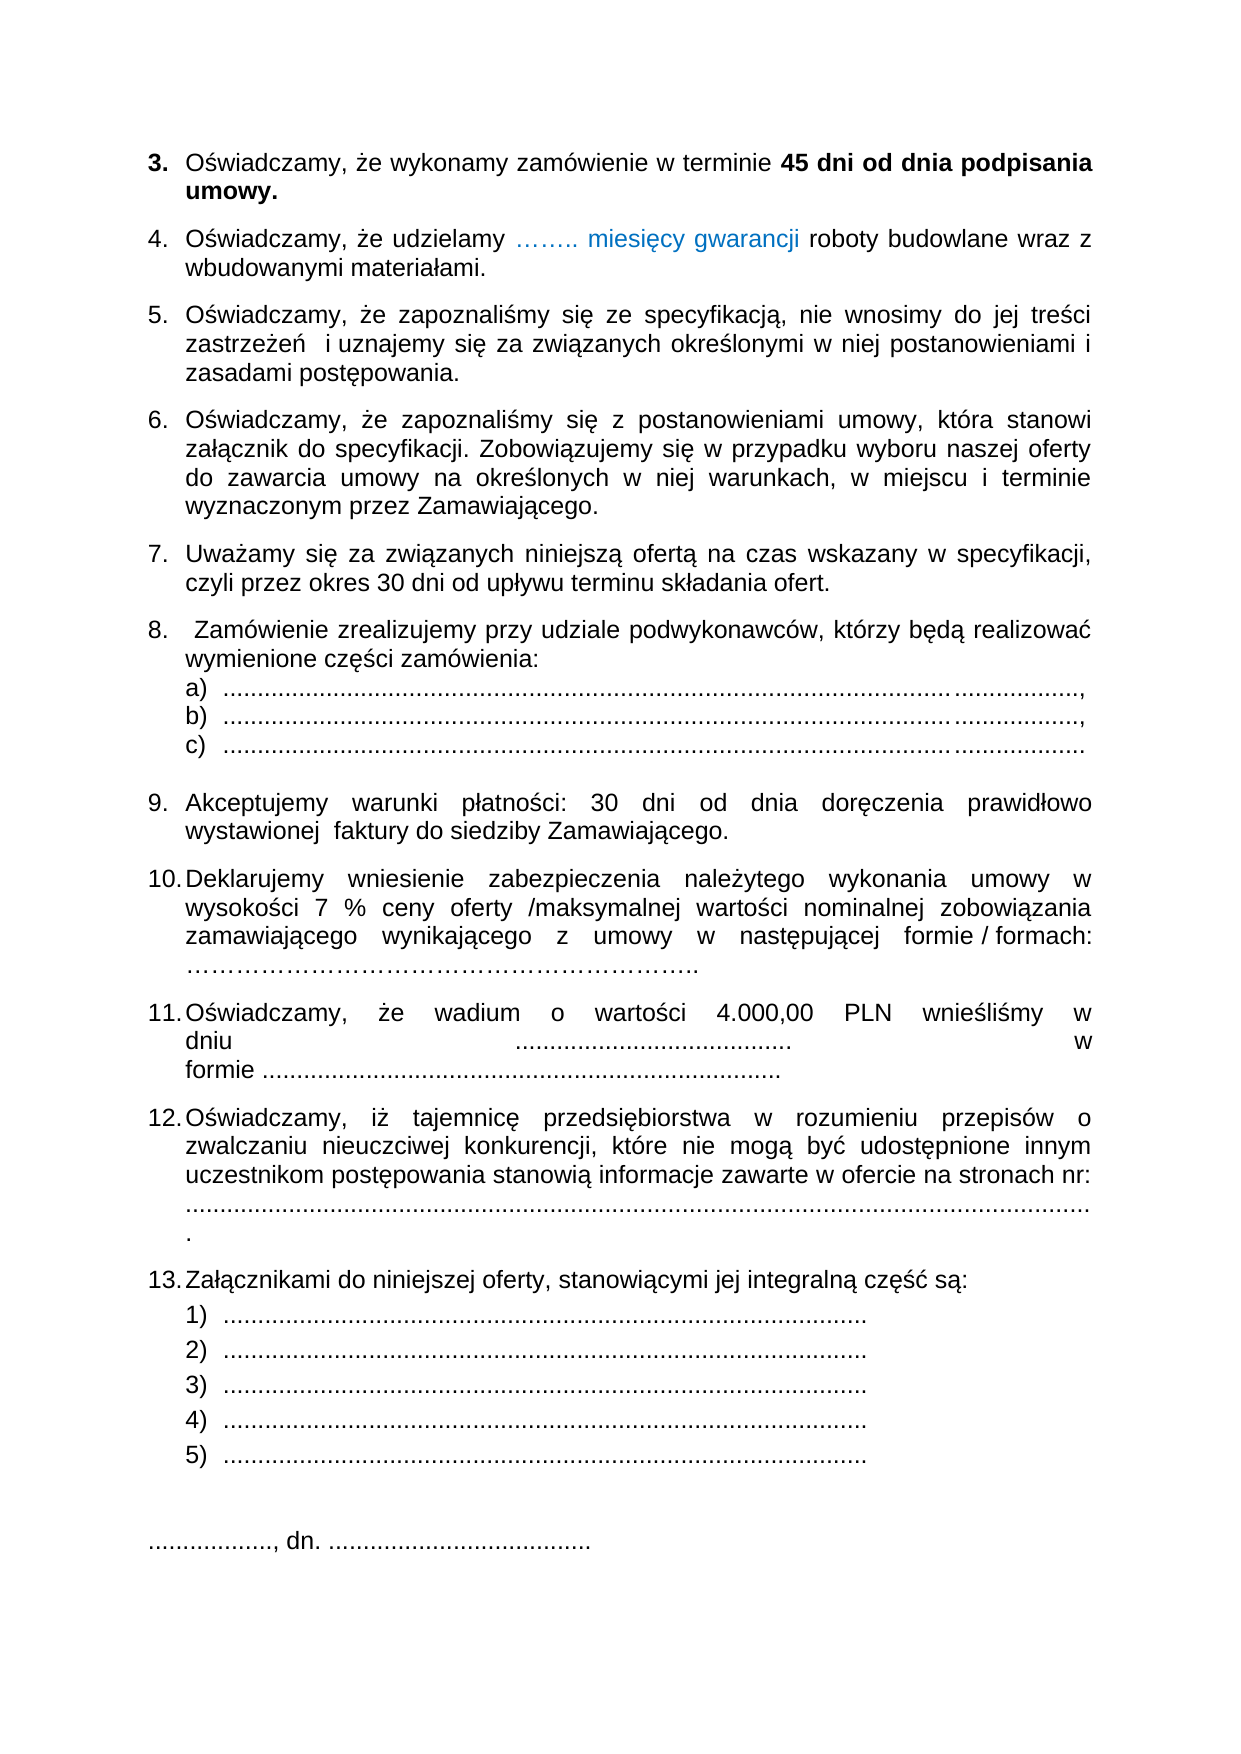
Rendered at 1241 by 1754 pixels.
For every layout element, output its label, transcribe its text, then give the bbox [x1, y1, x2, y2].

list Oświadczamy, że zapoznaliśmy się z postanowieniami umowy, która stanowi załącznik do specyfikacji. Zobowiązujemy się w przypadku wyboru naszej oferty do zawarcia umowy na określonych w niej warunkach, w miejscu i terminie wyznaczonym przez Zamawiającego. [148, 405, 1093, 520]
list ............................................................................................. [185, 1300, 1093, 1329]
list Oświadczamy, że wadium o wartości 4.000,00 PLN wnieśliśmy w dniu ........................................ w formie ........................................................................... [148, 998, 1093, 1084]
list Akceptujemy warunki płatności: 30 dni od dnia doręczenia prawidłowo wystawionej faktury do siedziby Zamawiającego. [148, 788, 1093, 845]
list ............................................................................................. [185, 1405, 1093, 1434]
list Zamówienie zrealizujemy przy udziale podwykonawców, którzy będą realizować wymienione części zamówienia: [148, 615, 1093, 673]
list .................., [185, 701, 1093, 730]
list .................., [185, 673, 1093, 701]
text .................., dn. ...................................... [148, 1526, 1093, 1555]
list ............................................................................................. [185, 1335, 1093, 1364]
list Oświadczamy, że udzielamy …….. miesięcy gwarancji roboty budowlane wraz z wbudowanymi materiałami. [148, 224, 1093, 281]
list ............................................................................................. [185, 1440, 1093, 1469]
list Deklarujemy wniesienie zabezpieczenia należytego wykonania umowy w wysokości 7 % ceny oferty /maksymalnej wartości nominalnej zobowiązania zamawiającego wynikającego z umowy w następującej formie / formach: …………………………………………………….. [148, 864, 1093, 979]
list Oświadczamy, że zapoznaliśmy się ze specyfikacją, nie wnosimy do jej treści zastrzeżeń i uznajemy się za związanych określonymi w niej postanowieniami i zasadami postępowania. [148, 300, 1093, 386]
list Uważamy się za związanych niniejszą ofertą na czas wskazany w specyfikacji, czyli przez okres 30 dni od upływu terminu składania ofert. [148, 539, 1093, 596]
list ............................................................................................. [185, 1370, 1093, 1399]
list Oświadczamy, iż tajemnicę przedsiębiorstwa w rozumieniu przepisów o zwalczaniu nieuczciwej konkurencji, które nie mogą być udostępnione innym uczestnikom postępowania stanowią informacje zawarte w ofercie na stronach nr: . [148, 1103, 1093, 1246]
list ................... [185, 730, 1093, 759]
list Załącznikami do niniejszej oferty, stanowiącymi jej integralną część są: [148, 1265, 1093, 1294]
list Oświadczamy, że wykonamy zamówienie w terminie 45 dni od dnia podpisania umowy. [148, 148, 1093, 205]
